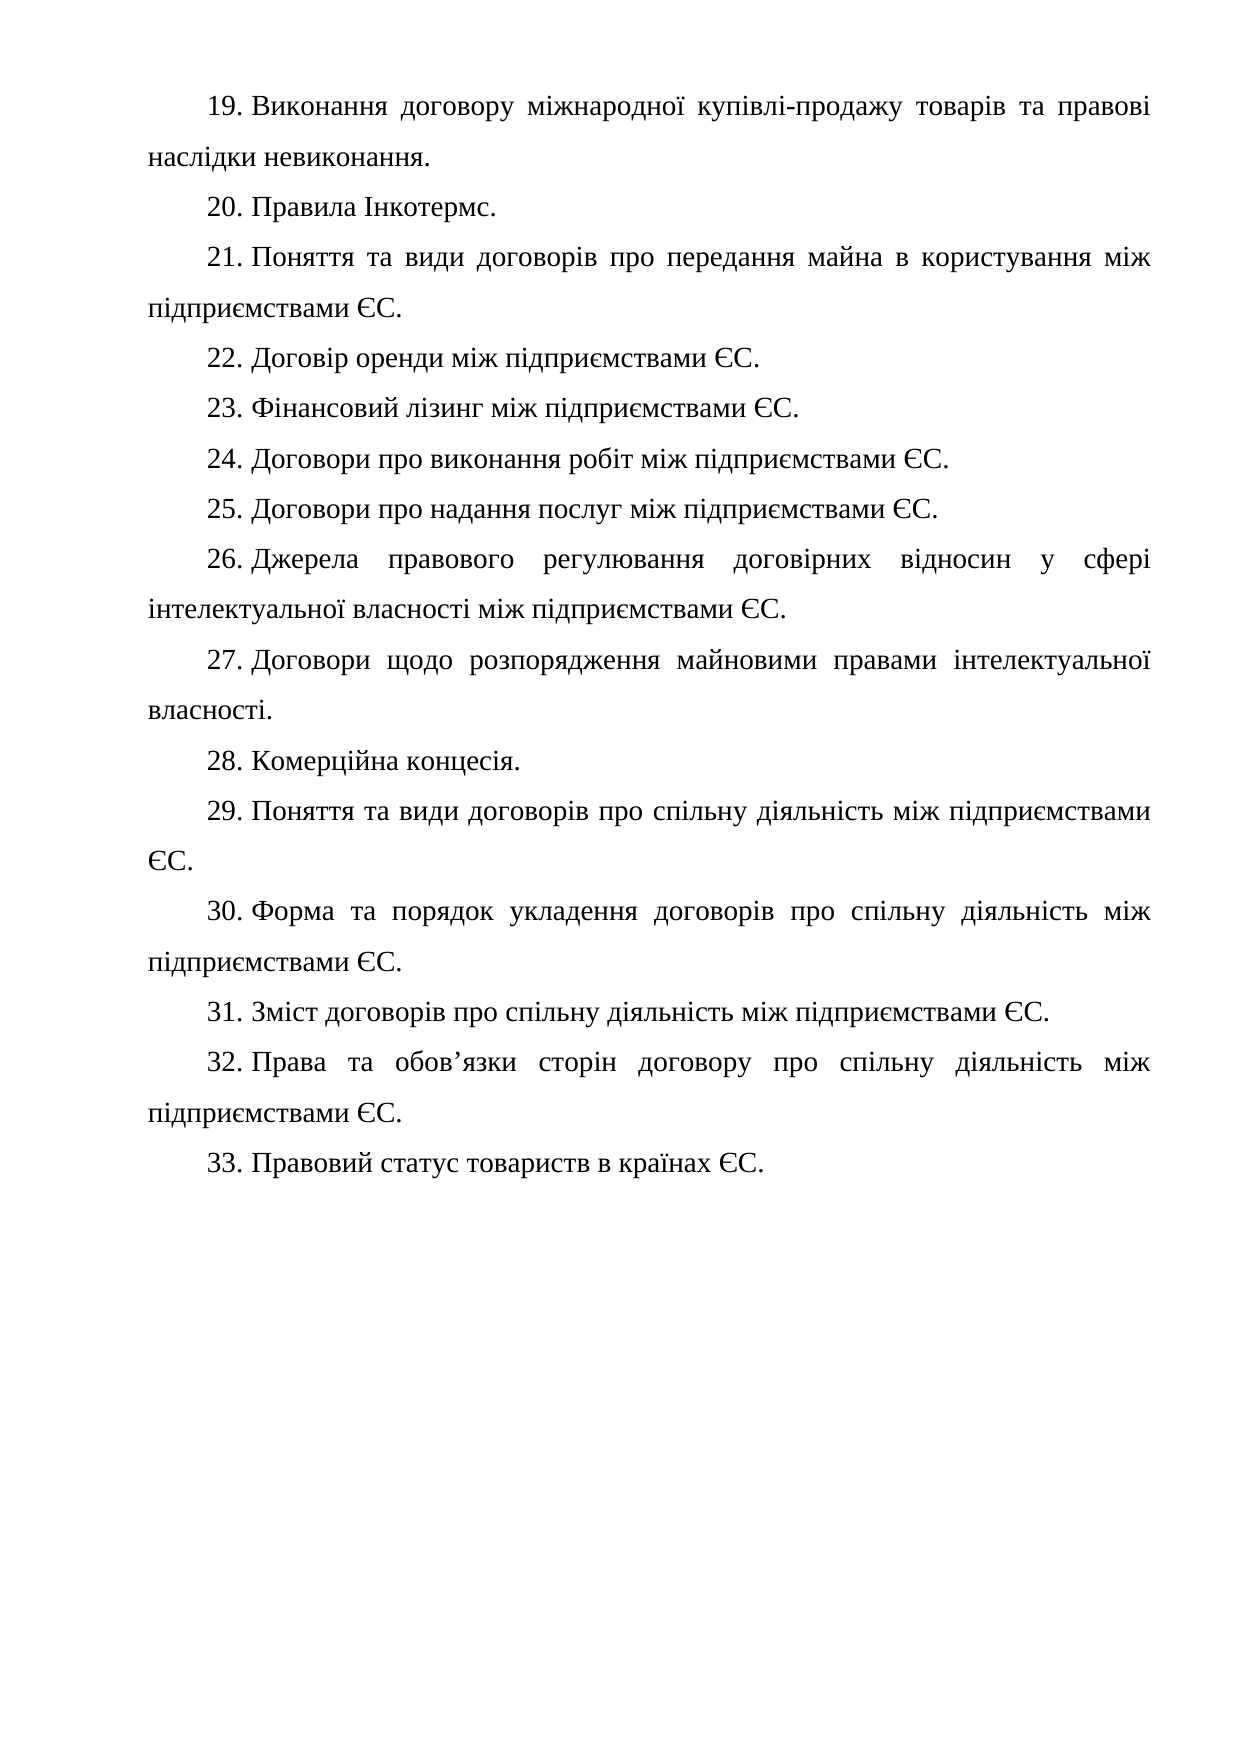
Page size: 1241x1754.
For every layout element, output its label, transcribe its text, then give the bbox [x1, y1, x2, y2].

text 27. Договори щодо розпорядження майновими правами інтелектуальної власності. [148, 642, 1152, 726]
text 25. Договори про надання послуг між підприємствами ЄС. [148, 491, 1152, 524]
text 19. Виконання договору міжнародної купівлі-продажу товарів та правові наслідки невиконання. [148, 88, 1152, 172]
text 26. Джерела правового регулювання договірних відносин у сфері інтелектуальної власності між підприємствами ЄС. [148, 541, 1152, 625]
text 21. Поняття та види договорів про передання майна в користування між підприємствами ЄС. [148, 239, 1152, 323]
text 30. Форма та порядок укладення договорів про спільну діяльність між підприємствами ЄС. [148, 893, 1152, 977]
text 20. Правила Інкотермс. [148, 189, 1152, 223]
text 33. Правовий статус товариств в країнах ЄС. [148, 1145, 1152, 1179]
text 32. Права та обов’язки сторін договору про спільну діяльність між підприємствами ЄС. [148, 1044, 1152, 1128]
text 24. Договори про виконання робіт між підприємствами ЄС. [148, 441, 1152, 474]
text 28. Комерційна концесія. [148, 743, 1152, 776]
text 23. Фінансовий лізинг між підприємствами ЄС. [148, 390, 1152, 424]
text 22. Договір оренди між підприємствами ЄС. [148, 340, 1152, 374]
text 29. Поняття та види договорів про спільну діяльність між підприємствами ЄС. [148, 793, 1152, 877]
text 31. Зміст договорів про спільну діяльність між підприємствами ЄС. [148, 994, 1152, 1028]
